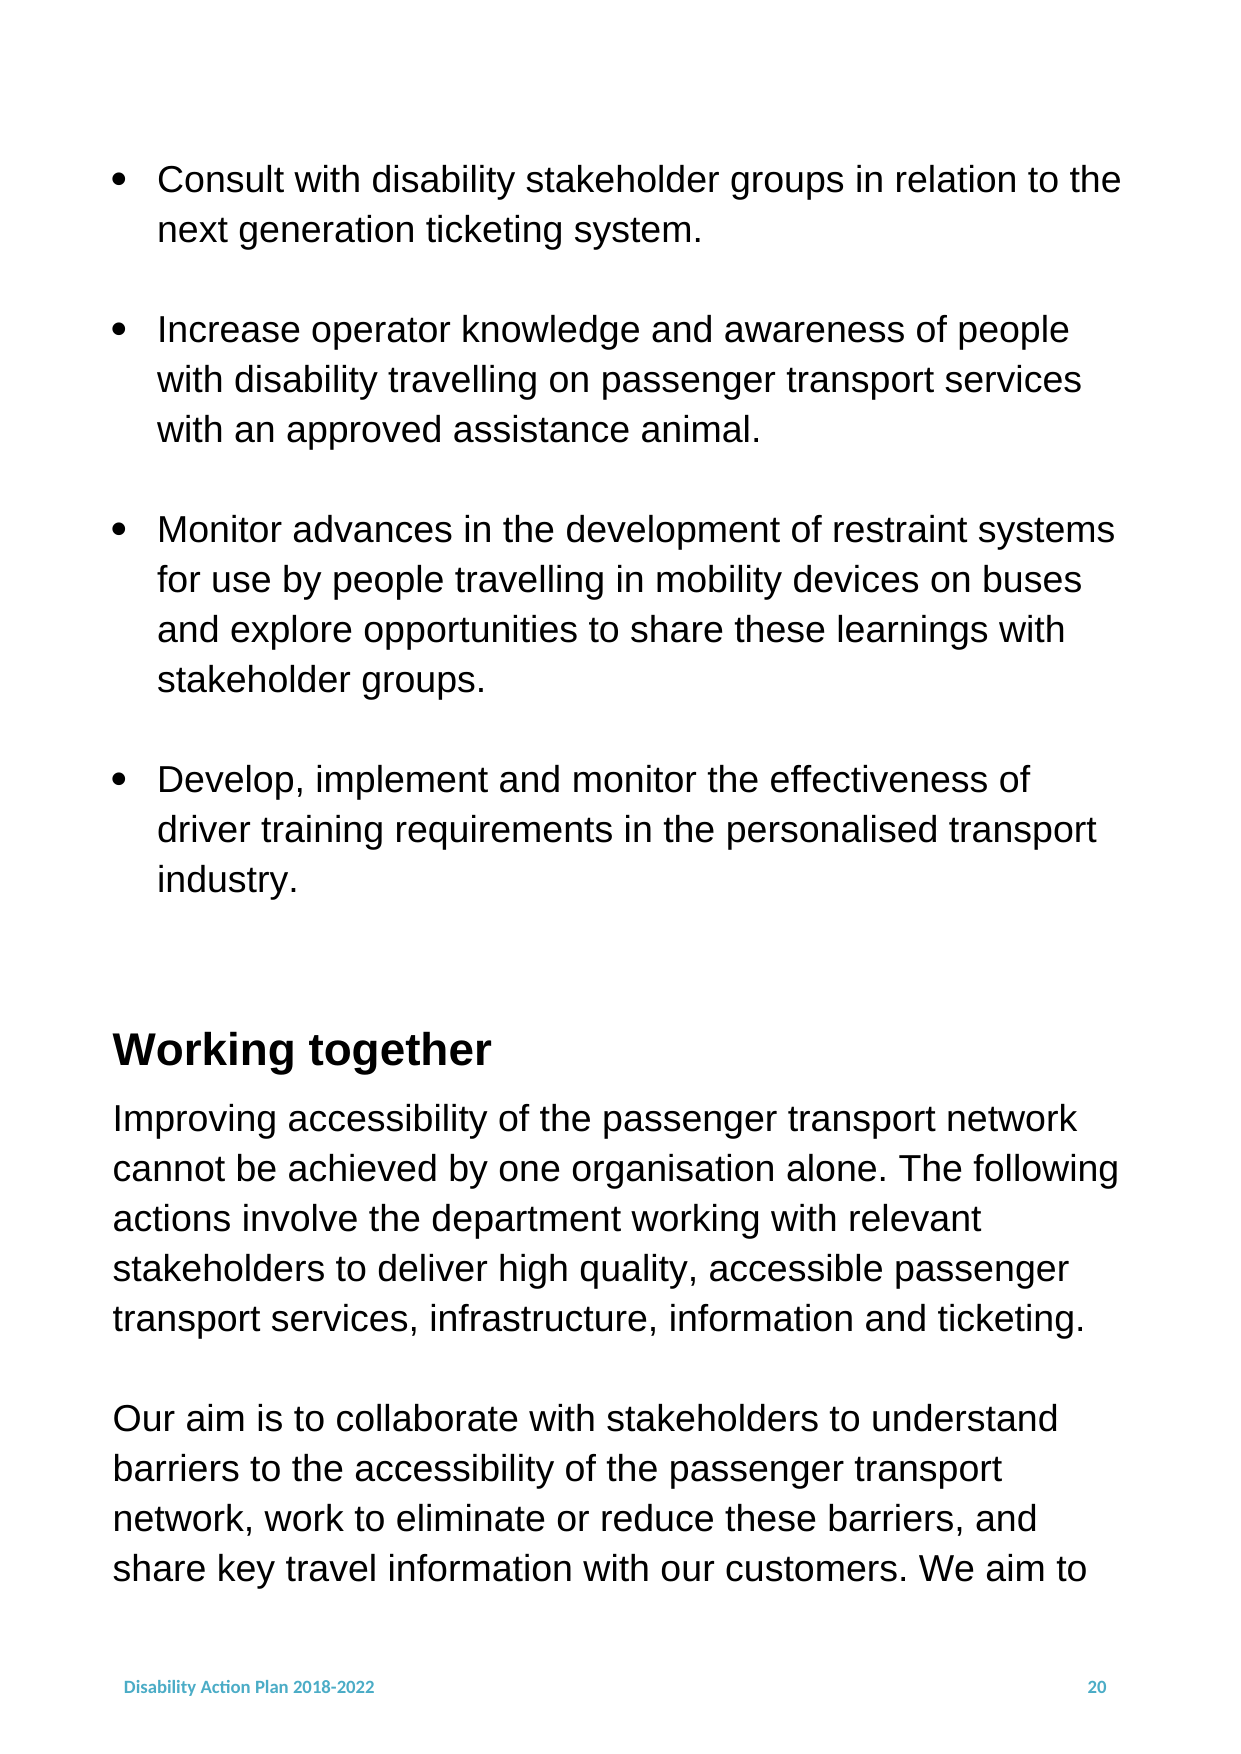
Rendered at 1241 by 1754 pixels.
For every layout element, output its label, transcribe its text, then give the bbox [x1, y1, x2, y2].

list Develop, implement and monitor the effectiveness of driver training requirements in the personalised transport industry. [112, 750, 1128, 900]
list Consult with disability stakeholder groups in relation to the next generation ticketing system. [112, 150, 1128, 250]
list Monitor advances in the development of restraint systems for use by people travelling in mobility devices on buses and explore opportunities to share these learnings with stakeholder groups. [112, 500, 1128, 700]
list Increase operator knowledge and awareness of people with disability travelling on passenger transport services with an approved assistance animal. [112, 300, 1128, 450]
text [112, 1389, 1128, 1589]
text Improving accessibility of the passenger transport network cannot be achieved by one organisation alone. The following actions involve the department working with relevant stakeholders to deliver high quality, accessible passenger transport services, infrastructure, information and ticketing. [112, 1089, 1128, 1339]
subtitle Working together [112, 1022, 1128, 1075]
